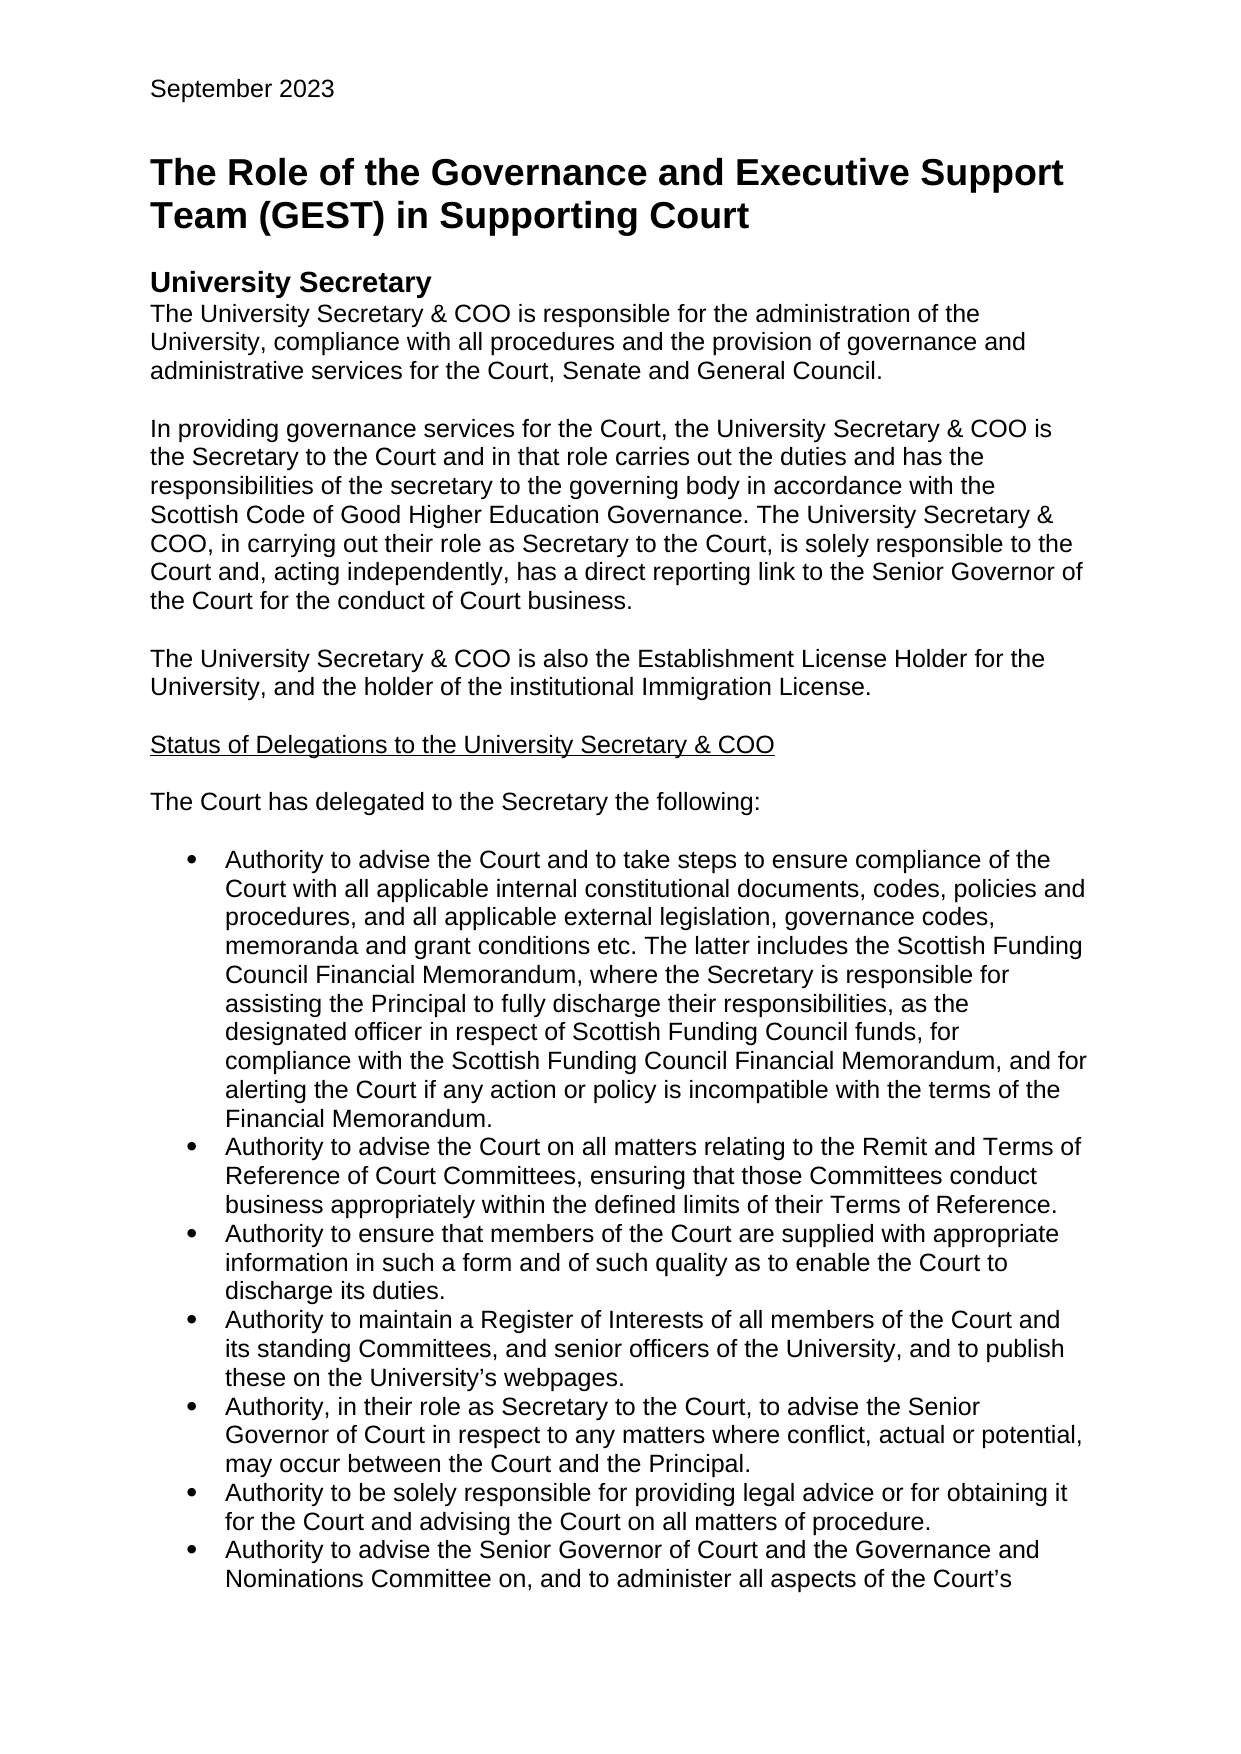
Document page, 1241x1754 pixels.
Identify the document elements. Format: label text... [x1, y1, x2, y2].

text In providing governance services for the Court, the University Secretary & COO is the Secretary to the Court and in that role carries out the duties and has the responsibilities of the secretary to the governing body in accordance with the Scottish Code of Good Higher Education Governance. The University Secretary & COO, in carrying out their role as Secretary to the Court, is solely responsible to the Court and, acting independently, has a direct reporting link to the Senior Governor of the Court for the conduct of Court business. [150, 413, 1090, 615]
subtitle Status of Delegations to the University Secretary & COO [150, 730, 1090, 758]
list Authority, in their role as Secretary to the Court, to advise the Senior Governor of Court in respect to any matters where conflict, actual or potential, may occur between the Court and the Principal. [187, 1391, 1090, 1478]
list Authority to advise the Court on all matters relating to the Remit and Terms of Reference of Court Committees, ensuring that those Committees conduct business appropriately within the defined limits of their Terms of Reference. [187, 1132, 1090, 1219]
list Authority to be solely responsible for providing legal advice or for obtaining it for the Court and advising the Court on all matters of procedure. [187, 1478, 1090, 1535]
text The University Secretary & COO is responsible for the administration of the University, compliance with all procedures and the provision of governance and administrative services for the Court, Senate and General Council. [150, 298, 1090, 385]
text The Court has delegated to the Secretary the following: [150, 787, 1090, 816]
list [187, 1535, 1090, 1593]
list Authority to maintain a Register of Interests of all members of the Court and its standing Committees, and senior officers of the University, and to publish these on the University’s webpages. [187, 1305, 1090, 1391]
subtitle The Role of the Governance and Executive Support Team (GEST) in Supporting Court [150, 150, 1090, 236]
subtitle University Secretary [150, 265, 1090, 298]
text The University Secretary & COO is also the Establishment License Holder for the University, and the holder of the institutional Immigration License. [150, 643, 1090, 701]
list Authority to advise the Court and to take steps to ensure compliance of the Court with all applicable internal constitutional documents, codes, policies and procedures, and all applicable external legislation, governance codes, memoranda and grant conditions etc. The latter includes the Scottish Funding Council Financial Memorandum, where the Secretary is responsible for assisting the Principal to fully discharge their responsibilities, as the designated officer in respect of Scottish Funding Council funds, for compliance with the Scottish Funding Council Financial Memorandum, and for alerting the Court if any action or policy is incompatible with the terms of the Financial Memorandum. [187, 845, 1090, 1132]
list Authority to ensure that members of the Court are supplied with appropriate information in such a form and of such quality as to enable the Court to discharge its duties. [187, 1219, 1090, 1305]
